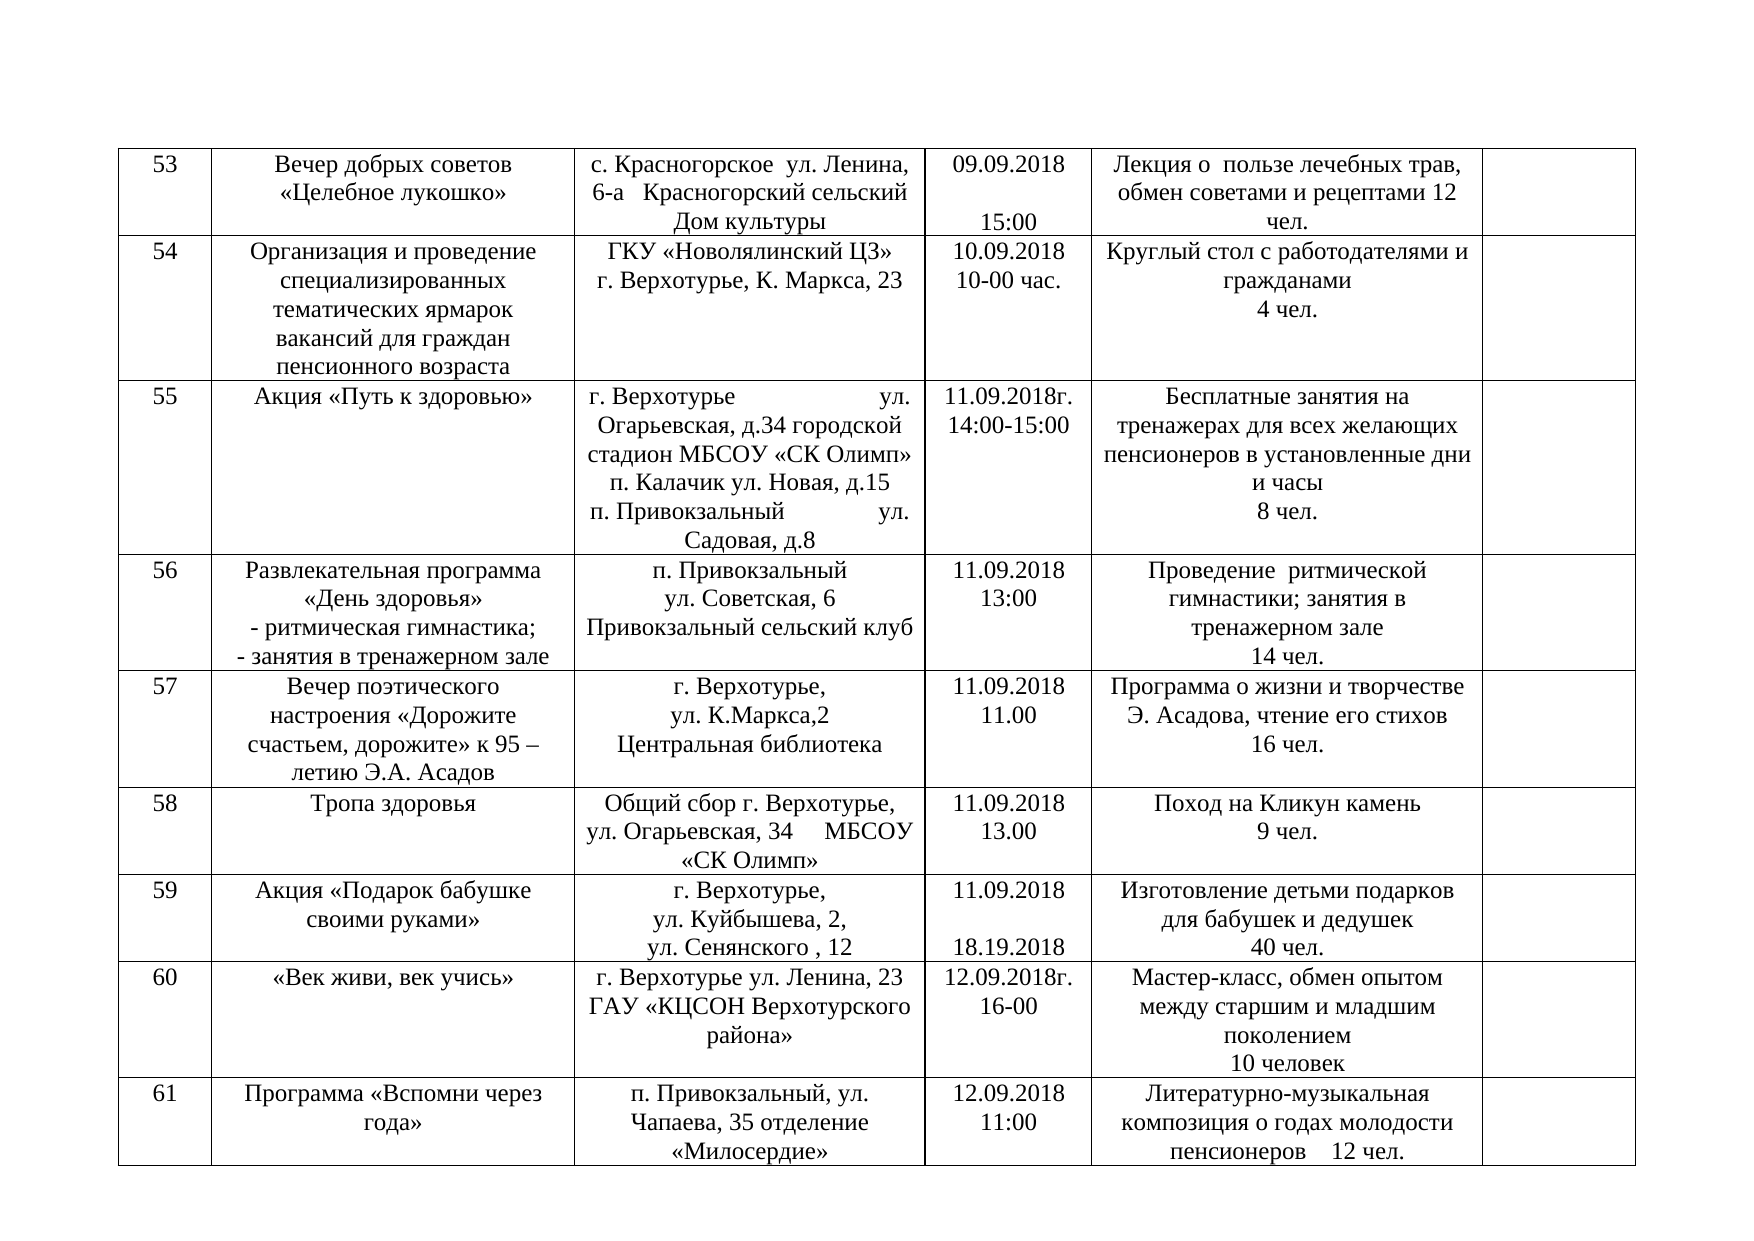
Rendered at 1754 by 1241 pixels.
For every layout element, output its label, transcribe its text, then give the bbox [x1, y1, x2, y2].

table_cell Программа «Вспомни через года» [212, 1078, 574, 1164]
table_cell п. Привокзальный ул. Советская, 6 Привокзальный сельский клуб [575, 555, 924, 670]
table_cell 10.09.2018 10-00 час. [926, 236, 1091, 380]
table_cell Вечер поэтического настроения «Дорожите счастьем, дорожите» к 95 – летию Э.А. Асадов [212, 671, 574, 787]
table_cell Мастер-класс, обмен опытом между старшим и младшим поколением 10 человек [1092, 962, 1482, 1077]
table_cell Тропа здоровья [212, 788, 574, 874]
table_cell [1483, 1078, 1635, 1164]
table_cell [1483, 236, 1635, 380]
table_cell [1483, 788, 1635, 874]
table_cell Общий сбор г. Верхотурье, ул. Огарьевская, 34 МБСОУ «СК Олимп» [575, 788, 924, 874]
table_cell 54 [119, 236, 211, 380]
table_cell 12.09.2018 11:00 [926, 1078, 1091, 1164]
table_cell 61 [119, 1078, 211, 1164]
table_cell с. Красногорское ул. Ленина, 6-а Красногорский сельский Дом культуры [575, 149, 924, 235]
table_cell г. Верхотурье, ул. К.Маркса,2 Центральная библиотека [575, 671, 924, 787]
table_cell [1483, 149, 1635, 235]
table_cell Поход на Кликун камень 9 чел. [1092, 788, 1482, 874]
table_cell 11.09.2018 13.00 [926, 788, 1091, 874]
table_cell 11.09.2018 11.00 [926, 671, 1091, 787]
table_cell 59 [119, 875, 211, 961]
table_cell [1483, 962, 1635, 1077]
table_cell г. Верхотурье ул. Ленина, 23 ГАУ «КЦСОН Верхотурского района» [575, 962, 924, 1077]
table_cell Программа о жизни и творчестве Э. Асадова, чтение его стихов 16 чел. [1092, 671, 1482, 787]
table_cell ГКУ «Новолялинский ЦЗ» г. Верхотурье, К. Маркса, 23 [575, 236, 924, 380]
table_cell Лекция о пользе лечебных трав, обмен советами и рецептами 12 чел. [1092, 149, 1482, 235]
table_cell 60 [119, 962, 211, 1077]
table_cell 53 [119, 149, 211, 235]
table_cell Организация и проведение специализированных тематических ярмарок вакансий для граждан пенсионного возраста [212, 236, 574, 380]
table_cell 58 [119, 788, 211, 874]
table_cell 57 [119, 671, 211, 787]
table_cell 11.09.2018 13:00 [926, 555, 1091, 670]
table_cell г. Верхотурье, ул. Куйбышева, 2, ул. Сенянского , 12 [575, 875, 924, 961]
table_cell Изготовление детьми подарков для бабушек и дедушек 40 чел. [1092, 875, 1482, 961]
table_cell 56 [119, 555, 211, 670]
table_cell Акция «Путь к здоровью» [212, 381, 574, 554]
table_cell г. Верхотурье ул. Огарьевская, д.34 городской стадион МБСОУ «СК Олимп» п. Калачик ул. Новая, д.15 п. Привокзальный ул. Садовая, д.8 [575, 381, 924, 554]
table_cell [1483, 671, 1635, 787]
table_cell 12.09.2018г. 16-00 [926, 962, 1091, 1077]
table_cell Бесплатные занятия на тренажерах для всех желающих пенсионеров в установленные дни и часы 8 чел. [1092, 381, 1482, 554]
table_cell 11.09.2018 18.19.2018 [926, 875, 1091, 961]
table_cell 11.09.2018г. 14:00-15:00 [926, 381, 1091, 554]
table_cell п. Привокзальный, ул. Чапаева, 35 отделение «Милосердие» [575, 1078, 924, 1164]
table_cell Проведение ритмической гимнастики; занятия в тренажерном зале 14 чел. [1092, 555, 1482, 670]
table_cell Вечер добрых советов «Целебное лукошко» [212, 149, 574, 235]
table_cell Акция «Подарок бабушке своими руками» [212, 875, 574, 961]
table_cell [1483, 555, 1635, 670]
table_cell «Век живи, век учись» [212, 962, 574, 1077]
table_cell Круглый стол с работодателями и гражданами 4 чел. [1092, 236, 1482, 380]
table_cell Литературно-музыкальная композиция о годах молодости пенсионеров 12 чел. [1092, 1078, 1482, 1164]
table_cell 09.09.2018 15:00 [926, 149, 1091, 235]
table_cell 55 [119, 381, 211, 554]
table_cell [1483, 875, 1635, 961]
table_cell [1483, 381, 1635, 554]
table_cell Развлекательная программа «День здоровья» - ритмическая гимнастика; - занятия в тренажерном зале [212, 555, 574, 670]
